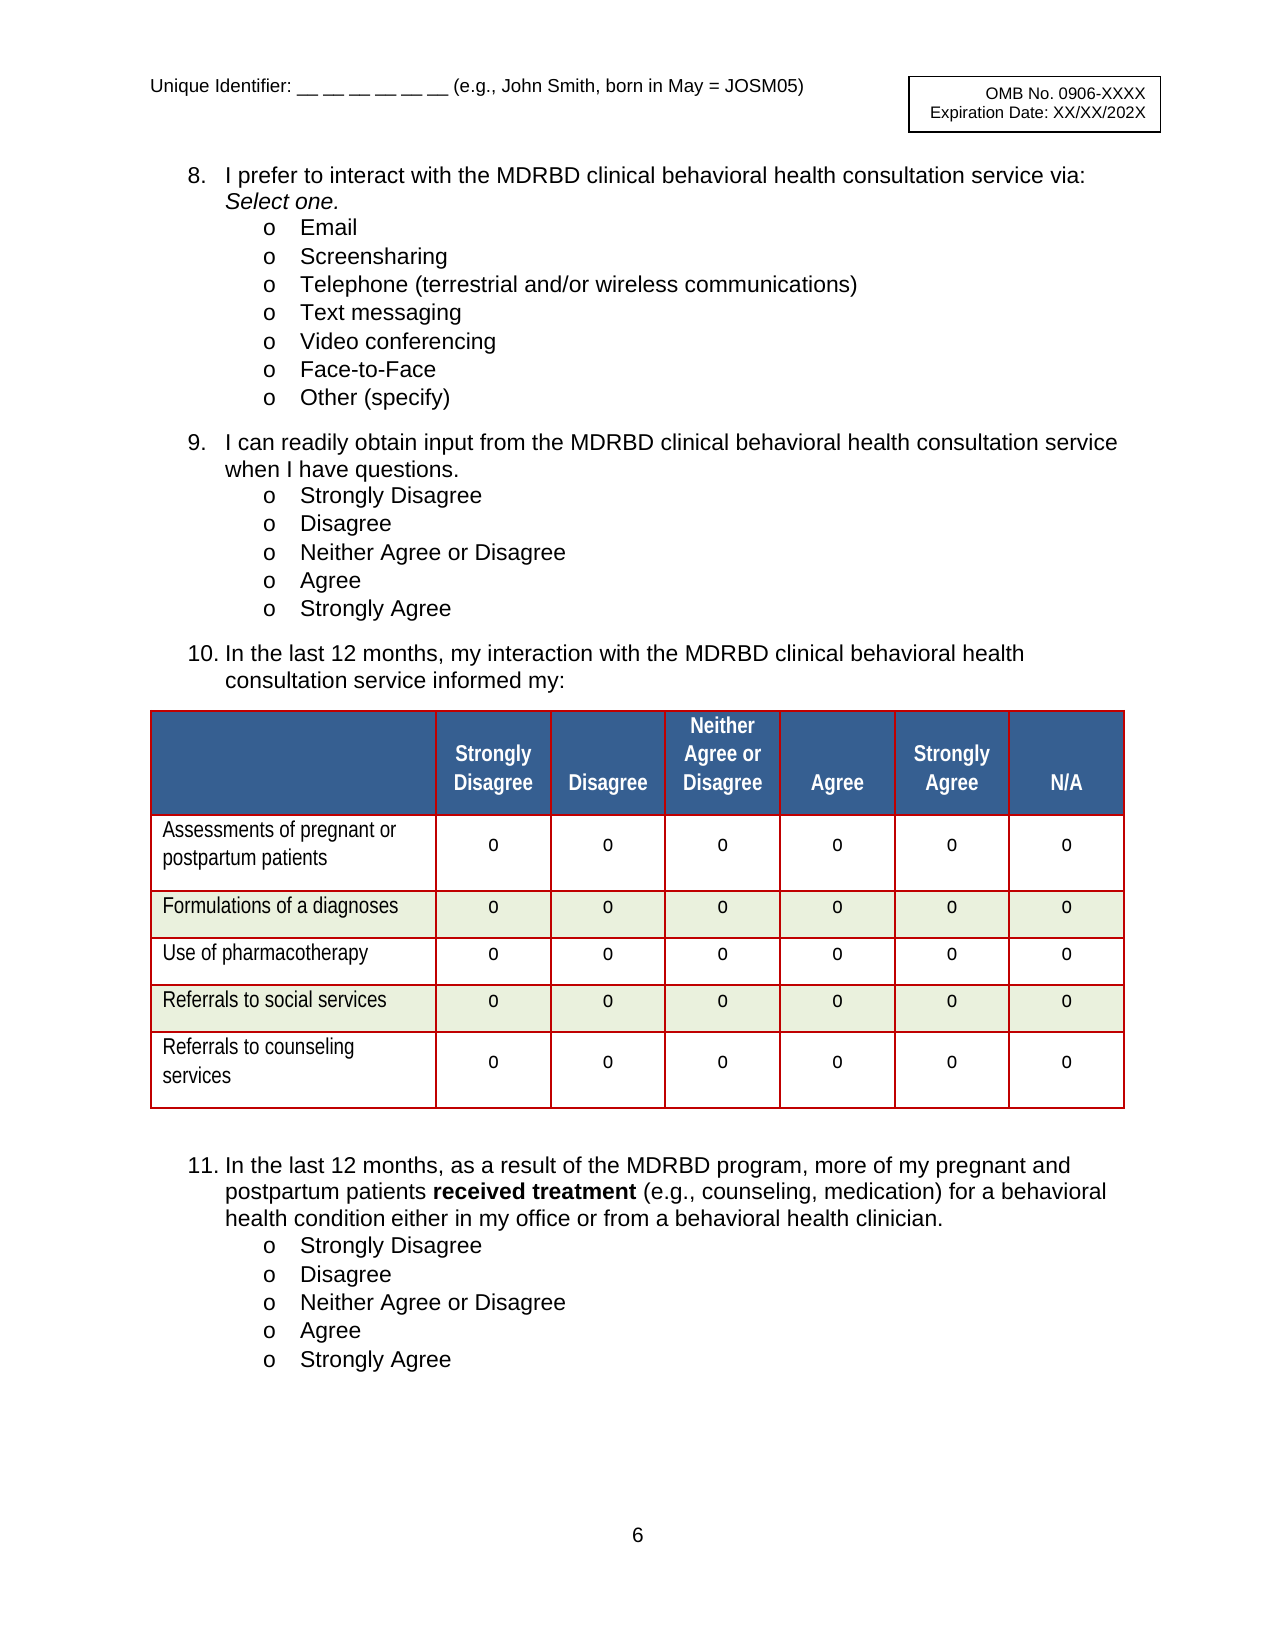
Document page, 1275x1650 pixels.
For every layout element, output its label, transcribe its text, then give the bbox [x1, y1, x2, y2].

table_header N/A [1010, 712, 1123, 814]
table_cell o [896, 1033, 1008, 1107]
table_cell o [552, 1033, 664, 1107]
table_cell Assessments of pregnant or postpartum patients [152, 816, 435, 889]
list I can readily obtain input from the MDRBD clinical behavioral health consultation service when I have questions. [187, 429, 1125, 482]
list Other (specify) [262, 384, 1125, 413]
list Disagree [262, 510, 1125, 539]
table_cell o [1010, 816, 1123, 889]
table_header Neither Agree or Disagree [666, 712, 779, 814]
table_cell o [666, 892, 779, 937]
list Video conferencing [262, 328, 1125, 356]
table_cell o [552, 892, 664, 937]
list Agree [262, 567, 1125, 595]
table_cell o [437, 816, 550, 889]
table_cell o [666, 939, 779, 984]
list In the last 12 months, my interaction with the MDRBD clinical behavioral health consultation service informed my: [187, 640, 1125, 693]
table_header Disagree [552, 712, 664, 814]
table_cell o [781, 892, 894, 937]
list Screensharing [262, 243, 1125, 271]
table_cell o [437, 939, 550, 984]
list Strongly Agree [262, 595, 1125, 624]
table_cell o [781, 939, 894, 984]
table_cell o [666, 1033, 779, 1107]
table_cell Referrals to counseling services [152, 1033, 435, 1107]
list Strongly Disagree [262, 1232, 1125, 1261]
list Disagree [262, 1261, 1125, 1289]
table_cell o [896, 939, 1008, 984]
table_cell o [896, 816, 1008, 889]
list I prefer to interact with the MDRBD clinical behavioral health consultation service via: Select one. [187, 162, 1125, 214]
list Neither Agree or Disagree [262, 539, 1125, 567]
table_cell o [781, 816, 894, 889]
table_cell Use of pharmacotherapy [152, 939, 435, 984]
table_header [152, 712, 435, 814]
list Text messaging [262, 299, 1125, 328]
table_cell o [781, 986, 894, 1031]
table_cell o [896, 892, 1008, 937]
list Agree [262, 1317, 1125, 1346]
table_cell Formulations of a diagnoses [152, 892, 435, 937]
table_cell Referrals to social services [152, 986, 435, 1031]
list In the last 12 months, as a result of the MDRBD program, more of my pregnant and postpartum patients received treatment (e.g., counseling, medication) for a behavioral health condition either in my office or from a behavioral health clinician. [187, 1152, 1125, 1232]
table_header Agree [781, 712, 894, 814]
list Face-to-Face [262, 356, 1125, 384]
table_cell o [437, 1033, 550, 1107]
table_cell o [552, 816, 664, 889]
table_header Strongly Disagree [437, 712, 550, 814]
table_cell o [552, 986, 664, 1031]
list Telephone (terrestrial and/or wireless communications) [262, 271, 1125, 299]
table_cell o [666, 816, 779, 889]
list Email [262, 214, 1125, 243]
table_cell o [1010, 986, 1123, 1031]
table_cell o [1010, 939, 1123, 984]
table_cell o [1010, 1033, 1123, 1107]
table_header Strongly Agree [896, 712, 1008, 814]
table_cell o [1010, 892, 1123, 937]
table_cell o [437, 892, 550, 937]
table_cell o [896, 986, 1008, 1031]
list Neither Agree or Disagree [262, 1289, 1125, 1317]
table_cell o [437, 986, 550, 1031]
list Strongly Disagree [262, 482, 1125, 510]
list Strongly Agree [262, 1346, 1125, 1374]
table_cell o [666, 986, 779, 1031]
table_cell o [552, 939, 664, 984]
table_cell o [781, 1033, 894, 1107]
